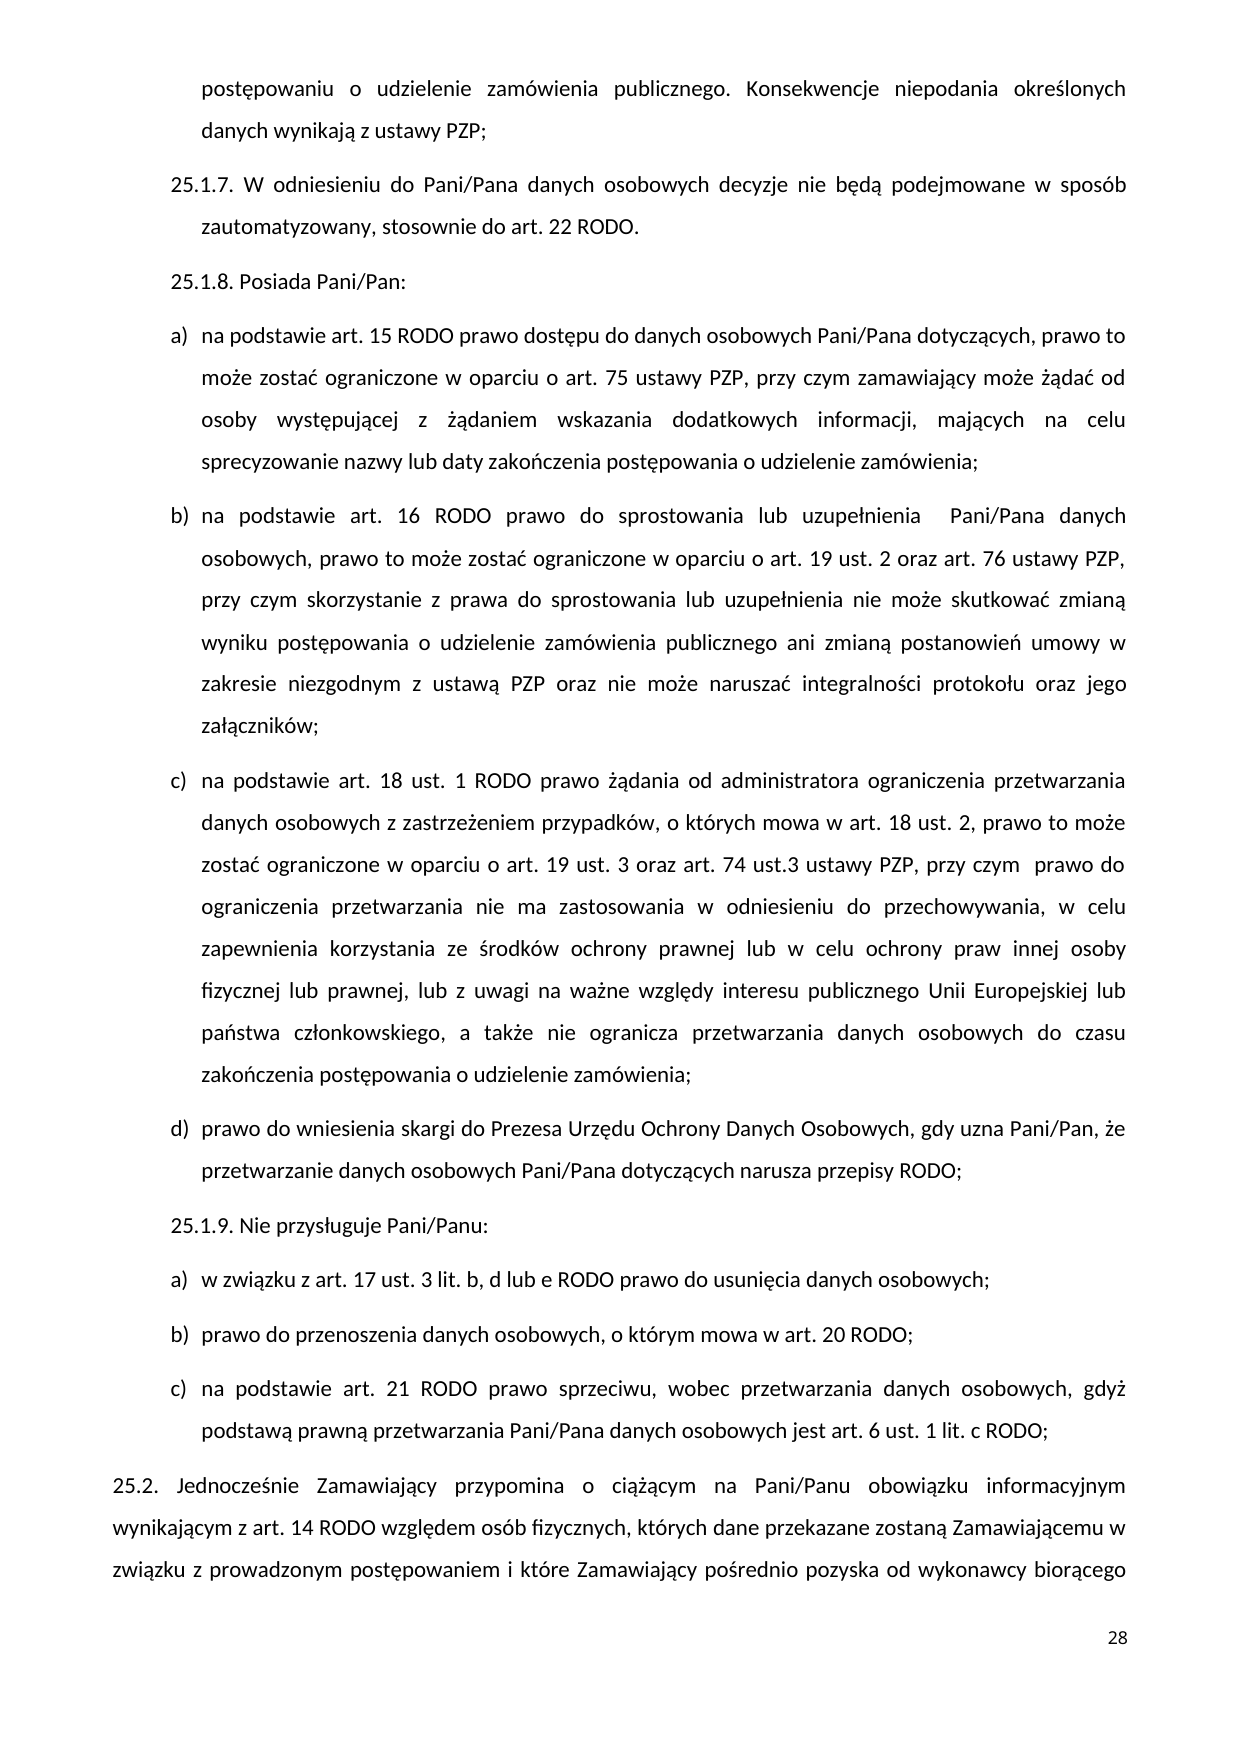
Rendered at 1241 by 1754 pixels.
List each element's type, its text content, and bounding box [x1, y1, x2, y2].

text c) na podstawie art. 18 ust. 1 RODO prawo żądania od administratora ograniczenia przetwarzania danych osobowych z zastrzeżeniem przypadków, o których mowa w art. 18 ust. 2, prawo to może zostać ograniczone w oparciu o art. 19 ust. 3 oraz art. 74 ust.3 ustawy PZP, przy czym prawo do ograniczenia przetwarzania nie ma zastosowania w odniesieniu do przechowywania, w celu zapewnienia korzystania ze środków ochrony prawnej lub w celu ochrony praw innej osoby fizycznej lub prawnej, lub z uwagi na ważne względy interesu publicznego Unii Europejskiej lub państwa członkowskiego, a także nie ogranicza przetwarzania danych osobowych do czasu zakończenia postępowania o udzielenie zamówienia; [170, 766, 1128, 1088]
text a) na podstawie art. 15 RODO prawo dostępu do danych osobowych Pani/Pana dotyczących, prawo to może zostać ograniczone w oparciu o art. 75 ustawy PZP, przy czym zamawiający może żądać od osoby występującej z żądaniem wskazania dodatkowych informacji, mających na celu sprecyzowanie nazwy lub daty zakończenia postępowania o udzielenie zamówienia; [170, 321, 1128, 475]
text 25.1.7. W odniesieniu do Pani/Pana danych osobowych decyzje nie będą podejmowane w sposób zautomatyzowany, stosownie do art. 22 RODO. [170, 170, 1128, 240]
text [112, 1471, 1128, 1583]
text 25.1.8. Posiada Pani/Pan: [170, 267, 1128, 295]
text d) prawo do wniesienia skargi do Prezesa Urzędu Ochrony Danych Osobowych, gdy uzna Pani/Pan, że przetwarzanie danych osobowych Pani/Pana dotyczących narusza przepisy RODO; [170, 1114, 1128, 1184]
text 25.1.9. Nie przysługuje Pani/Panu: [170, 1211, 1128, 1239]
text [170, 74, 1128, 144]
text b) na podstawie art. 16 RODO prawo do sprostowania lub uzupełnienia Pani/Pana danych osobowych, prawo to może zostać ograniczone w oparciu o art. 19 ust. 2 oraz art. 76 ustawy PZP, przy czym skorzystanie z prawa do sprostowania lub uzupełnienia nie może skutkować zmianą wyniku postępowania o udzielenie zamówienia publicznego ani zmianą postanowień umowy w zakresie niezgodnym z ustawą PZP oraz nie może naruszać integralności protokołu oraz jego załączników; [170, 502, 1128, 739]
text c) na podstawie art. 21 RODO prawo sprzeciwu, wobec przetwarzania danych osobowych, gdyż podstawą prawną przetwarzania Pani/Pana danych osobowych jest art. 6 ust. 1 lit. c RODO; [170, 1374, 1128, 1444]
text b) prawo do przenoszenia danych osobowych, o którym mowa w art. 20 RODO; [170, 1320, 1128, 1348]
text a) w związku z art. 17 ust. 3 lit. b, d lub e RODO prawo do usunięcia danych osobowych; [170, 1265, 1128, 1293]
